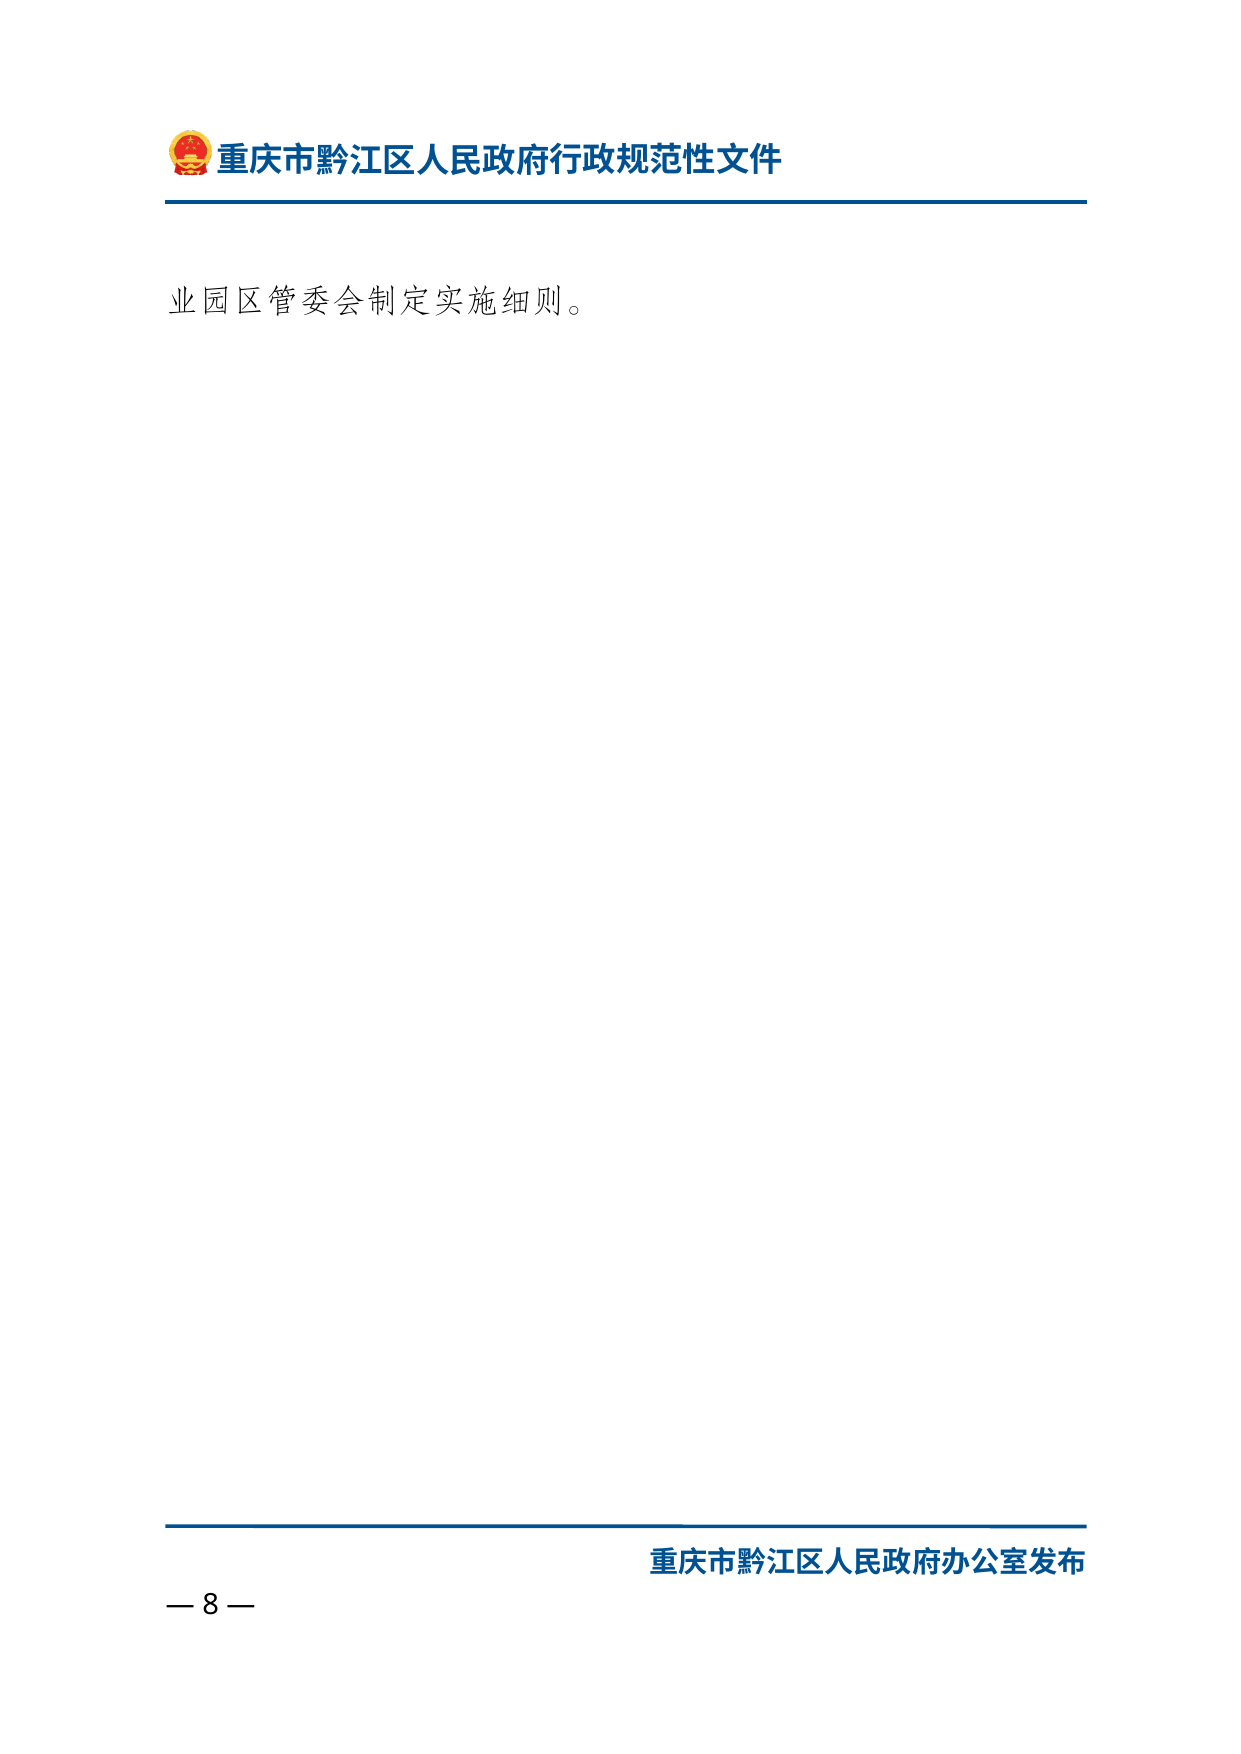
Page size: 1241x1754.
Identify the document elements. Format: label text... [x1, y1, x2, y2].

text 第十八条 本办法由各行业主管部门会同区财政局、正阳工业园区管委会制定实施细则。 [165, 269, 1087, 334]
picture [165, 128, 216, 179]
